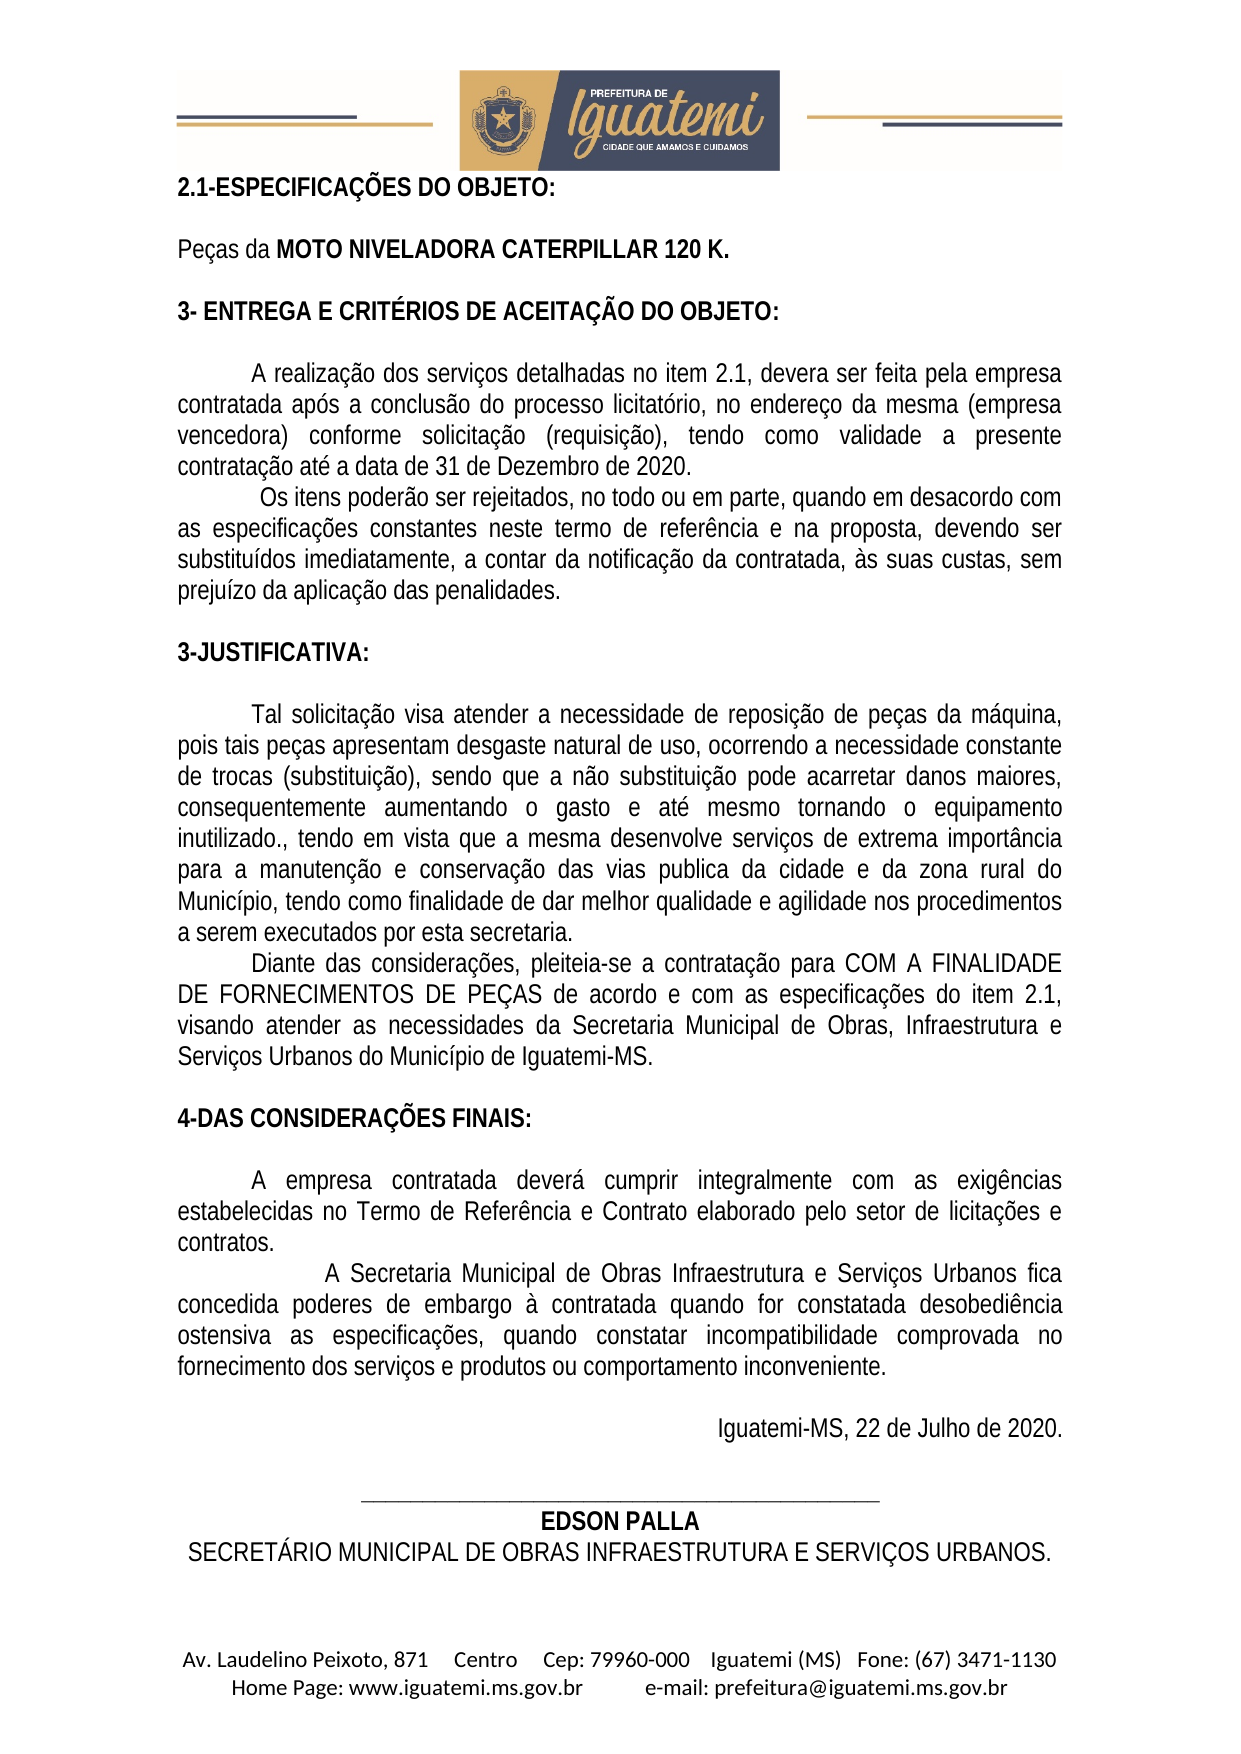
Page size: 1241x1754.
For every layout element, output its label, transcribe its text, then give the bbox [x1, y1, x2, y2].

subtitle EDSON PALLA [177, 1506, 1063, 1537]
text Os itens poderão ser rejeitados, no todo ou em parte, quando em desacordo com as especificações constantes neste termo de referência e na proposta, devendo ser substituídos imediatamente, a contar da notificação da contratada, às suas custas, sem prejuízo da aplicação das penalidades. [177, 481, 1063, 605]
text Iguatemi-MS, 22 de Julho de 2020. [177, 1412, 1063, 1443]
text 2.1-ESPECIFICAÇÕES DO OBJETO: [177, 148, 1063, 202]
text A realização dos serviços detalhadas no item 2.1, devera ser feita pela empresa contratada após a conclusão do processo licitatório, no endereço da mesma (empresa vencedora) conforme solicitação (requisição), tendo como validade a presente contratação até a data de 31 de Dezembro de 2020. [177, 357, 1063, 481]
text Peças da MOTO NIVELADORA CATERPILLAR 120 K. [177, 233, 1063, 264]
text Tal solicitação visa atender a necessidade de reposição de peças da máquina, pois tais peças apresentam desgaste natural de uso, ocorrendo a necessidade constante de trocas (substituição), sendo que a não substituição pode acarretar danos maiores, consequentemente aumentando o gasto e até mesmo tornando o equipamento inutilizado., tendo em vista que a mesma desenvolve serviços de extrema importância para a manutenção e conservação das vias publica da cidade e da zona rural do Município, tendo como finalidade de dar melhor qualidade e agilidade nos procedimentos a serem executados por esta secretaria. [177, 698, 1063, 947]
subtitle __________________________________________ [177, 1474, 1063, 1506]
text SECRETÁRIO MUNICIPAL DE OBRAS INFRAESTRUTURA E SERVIÇOS URBANOS. [177, 1537, 1063, 1568]
text A empresa contratada deverá cumprir integralmente com as exigências estabelecidas no Termo de Referência e Contrato elaborado pelo setor de licitações e contratos. [177, 1164, 1063, 1257]
text 4-DAS CONSIDERAÇÕES FINAIS: [177, 1102, 1063, 1133]
picture [176, 70, 1063, 171]
text Diante das considerações, pleiteia-se a contratação para COM A FINALIDADE DE FORNECIMENTOS DE PEÇAS de acordo e com as especificações do item 2.1, visando atender as necessidades da Secretaria Municipal de Obras, Infraestrutura e Serviços Urbanos do Município de Iguatemi-MS. [177, 947, 1063, 1071]
text A Secretaria Municipal de Obras Infraestrutura e Serviços Urbanos fica concedida poderes de embargo à contratada quando for constatada desobediência ostensiva as especificações, quando constatar incompatibilidade comprovada no fornecimento dos serviços e produtos ou comportamento inconveniente. [177, 1257, 1063, 1381]
text 3- ENTREGA E CRITÉRIOS DE ACEITAÇÃO DO OBJETO: [177, 295, 1063, 326]
text 3-JUSTIFICATIVA: [177, 636, 1063, 667]
